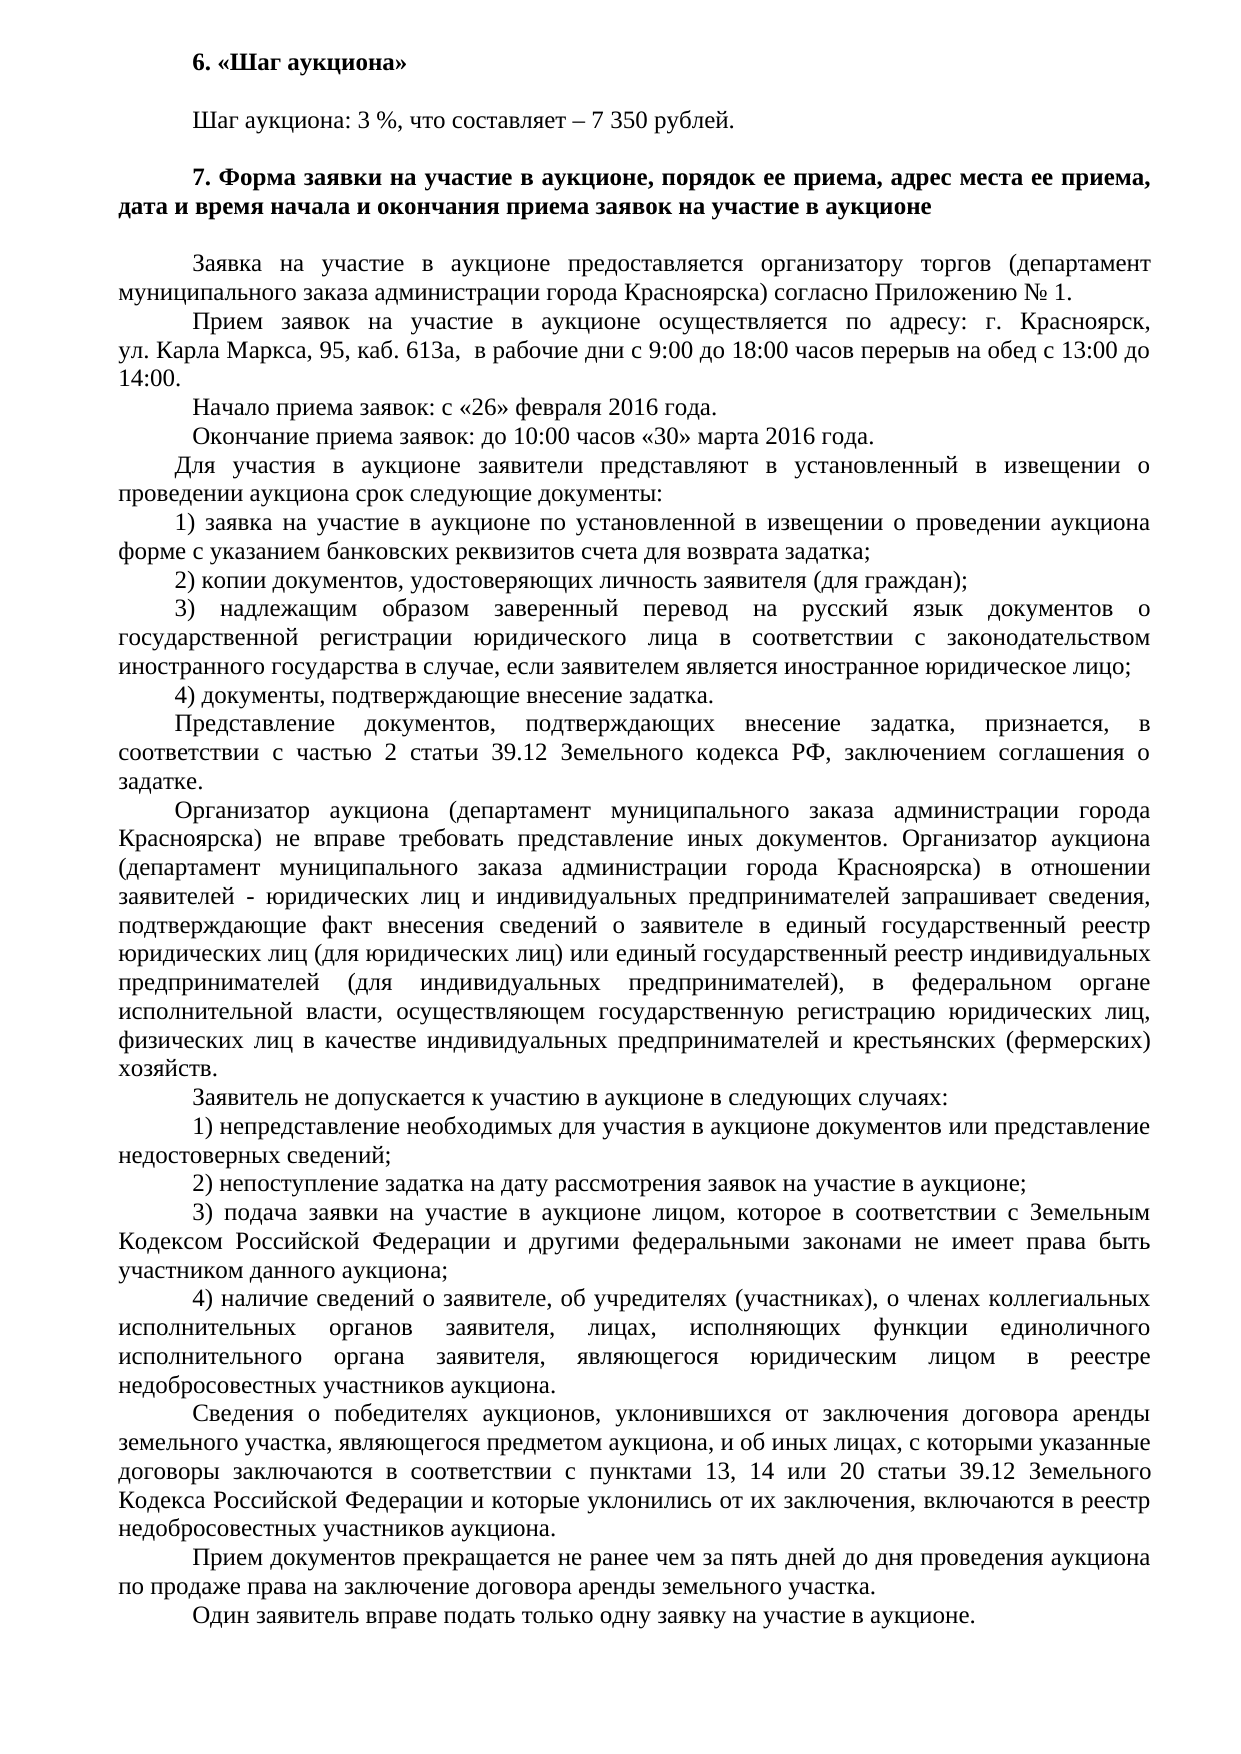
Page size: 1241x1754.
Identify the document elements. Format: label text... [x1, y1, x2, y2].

text 1) непредставление необходимых для участия в аукционе документов или представление недостоверных сведений; [118, 1111, 1152, 1168]
text Прием документов прекращается не ранее чем за пять дней до дня проведения аукциона по продаже права на заключение договора аренды земельного участка. [118, 1542, 1152, 1600]
text Заявитель не допускается к участию в аукционе в следующих случаях: [118, 1082, 1152, 1111]
text Сведения о победителях аукционов, уклонившихся от заключения договора аренды земельного участка, являющегося предметом аукциона, и об иных лицах, с которыми указанные договоры заключаются в соответствии с пунктами 13, 14 или 20 статьи 39.12 Земельного Кодекса Российской Федерации и которые уклонились от их заключения, включаются в реестр недобросовестных участников аукциона. [118, 1398, 1152, 1542]
text Прием заявок на участие в аукционе осуществляется по адресу: г. Красноярск, ул. Карла Маркса, 95, каб. 613а, в рабочие дни с 9:00 до 18:00 часов перерыв на обед с 13:00 до 14:00. [118, 306, 1152, 392]
text 1) заявка на участие в аукционе по установленной в извещении о проведении аукциона форме с указанием банковских реквизитов счета для возврата задатка; [118, 507, 1152, 565]
text 3) надлежащим образом заверенный перевод на русский язык документов о государственной регистрации юридического лица в соответствии с законодательством иностранного государства в случае, если заявителем является иностранное юридическое лицо; [118, 593, 1152, 680]
text Один заявитель вправе подать только одну заявку на участие в аукционе. [118, 1600, 1152, 1628]
text Заявка на участие в аукционе предоставляется организатору торгов (департамент муниципального заказа администрации города Красноярска) согласно Приложению № 1. [118, 248, 1152, 306]
text 4) наличие сведений о заявителе, об учредителях (участниках), о членах коллегиальных исполнительных органов заявителя, лицах, исполняющих функции единоличного исполнительного органа заявителя, являющегося юридическим лицом в реестре недобросовестных участников аукциона. [118, 1283, 1152, 1398]
text 7. Форма заявки на участие в аукционе, порядок ее приема, адрес места ее приема, дата и время начала и окончания приема заявок на участие в аукционе [118, 162, 1152, 220]
text 3) подача заявки на участие в аукционе лицом, которое в соответствии с Земельным Кодексом Российской Федерации и другими федеральными законами не имеет права быть участником данного аукциона; [118, 1197, 1152, 1283]
text 4) документы, подтверждающие внесение задатка. [118, 680, 1152, 708]
text 2) копии документов, удостоверяющих личность заявителя (для граждан); [118, 565, 1152, 593]
text 2) непоступление задатка на дату рассмотрения заявок на участие в аукционе; [118, 1168, 1152, 1197]
text Организатор аукциона (департамент муниципального заказа администрации города Красноярска) не вправе требовать представление иных документов. Организатор аукциона (департамент муниципального заказа администрации города Красноярска) в отношении заявителей - юридических лиц и индивидуальных предпринимателей запрашивает сведения, подтверждающие факт внесения сведений о заявителе в единый государственный реестр юридических лиц (для юридических лиц) или единый государственный реестр индивидуальных предпринимателей (для индивидуальных предпринимателей), в федеральном органе исполнительной власти, осуществляющем государственную регистрацию юридических лиц, физических лиц в качестве индивидуальных предпринимателей и крестьянских (фермерских) хозяйств. [118, 795, 1152, 1082]
text Окончание приема заявок: до 10:00 часов «30» марта 2016 года. [118, 421, 1152, 450]
text Начало приема заявок: с «26» февраля 2016 года. [118, 392, 1152, 421]
text 6. «Шаг аукциона» [118, 47, 1152, 76]
text Шаг аукциона: 3 %, что составляет – 7 350 рублей. [118, 105, 1152, 133]
text Представление документов, подтверждающих внесение задатка, признается, в соответствии с частью 2 статьи 39.12 Земельного кодекса РФ, заключением соглашения о задатке. [118, 708, 1152, 795]
text Для участия в аукционе заявители представляют в установленный в извещении о проведении аукциона срок следующие документы: [118, 450, 1152, 507]
